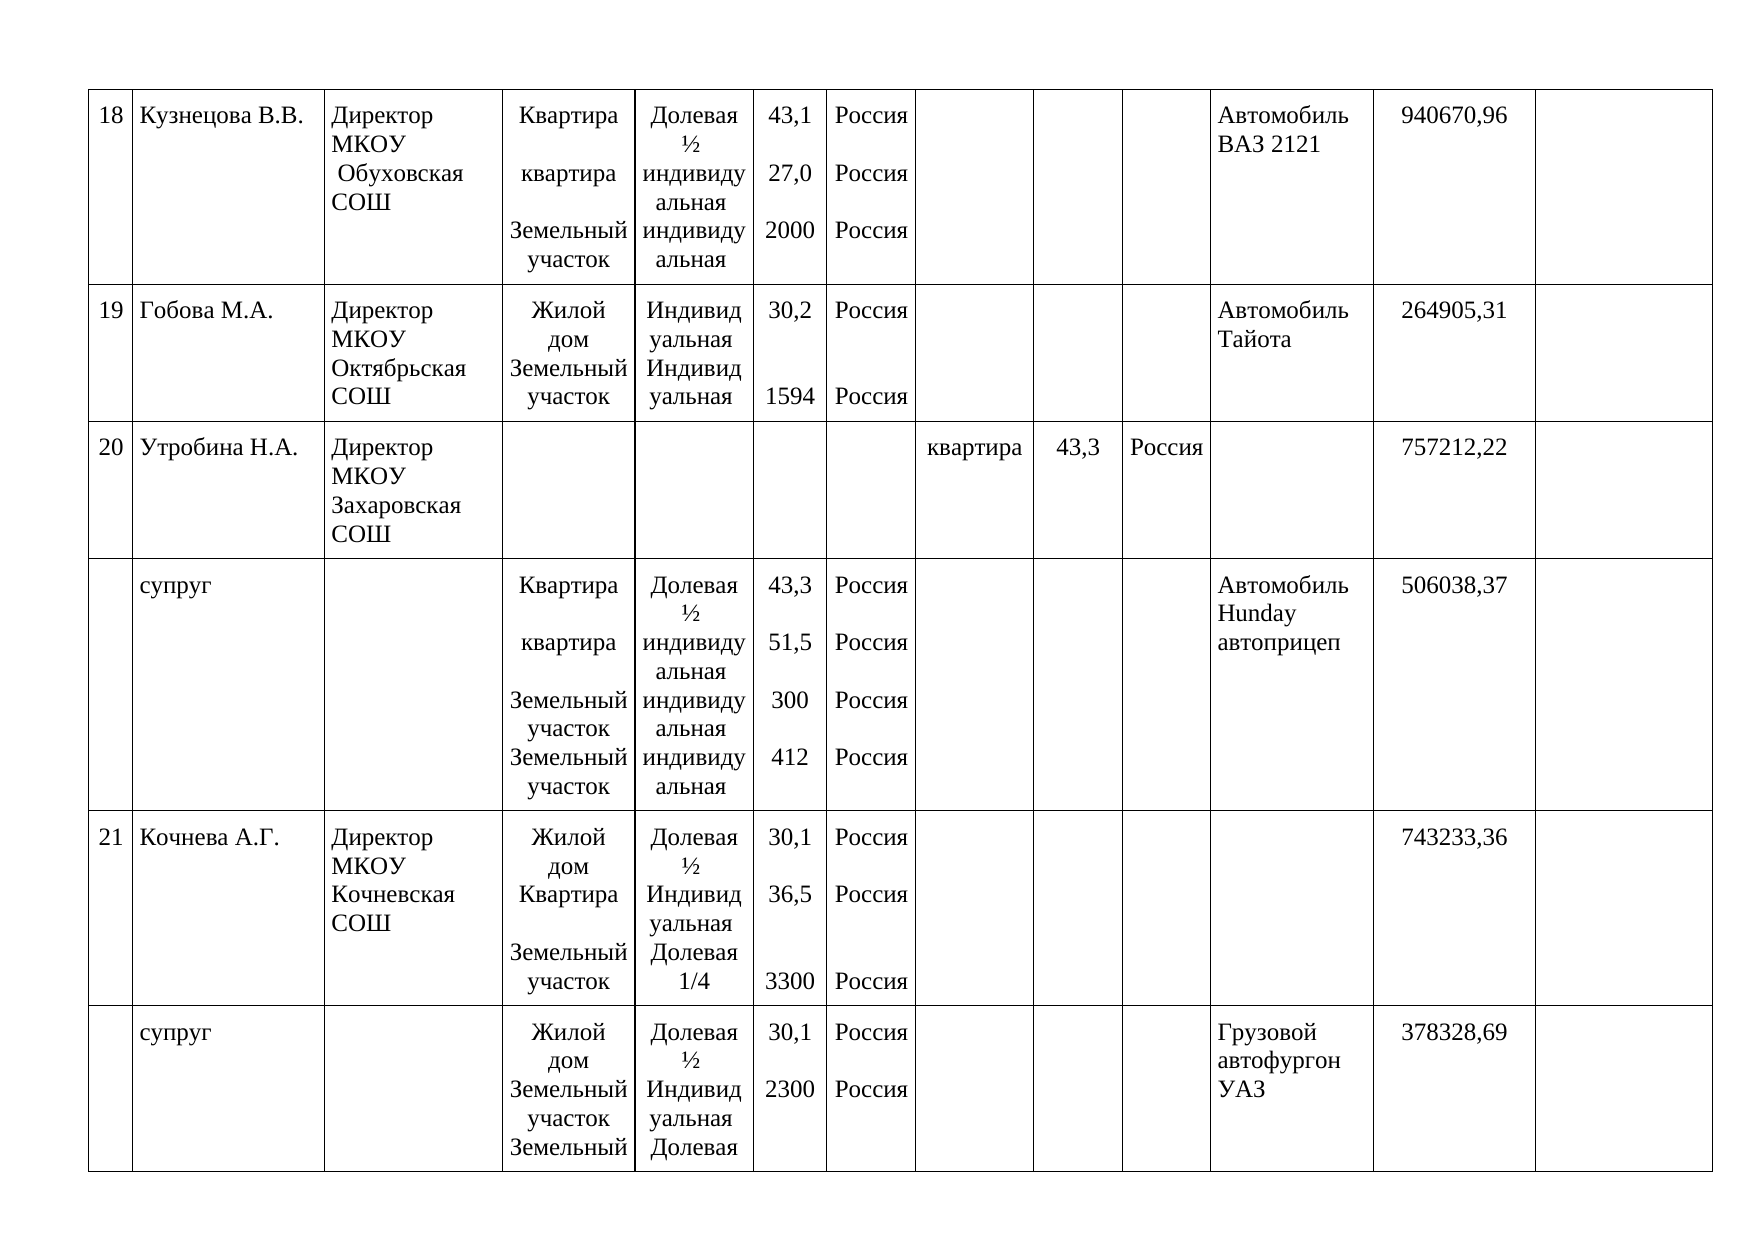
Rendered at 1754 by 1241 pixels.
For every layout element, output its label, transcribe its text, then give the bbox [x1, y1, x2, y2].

table_cell 19 [89, 285, 132, 421]
table_cell [503, 422, 634, 558]
table_cell Автомобиль Hunday автоприцеп [1211, 559, 1373, 810]
table_cell 743233,36 [1374, 811, 1535, 1005]
table_cell Директор МКОУ Кочневская СОШ [325, 811, 502, 1005]
table_cell супруг [133, 559, 324, 810]
table_cell Россия Россия [827, 285, 915, 421]
table_cell квартира [916, 422, 1033, 558]
table_cell [89, 1006, 132, 1171]
table_cell Автомобиль Тайота [1211, 285, 1373, 421]
table_cell [916, 1006, 1033, 1171]
table_cell [1536, 559, 1712, 810]
table_cell [89, 559, 132, 810]
table_cell [1536, 422, 1712, 558]
table_cell Индивидуальная Индивидуальная [636, 285, 753, 421]
table_cell 21 [89, 811, 132, 1005]
table_cell [1123, 811, 1210, 1005]
table_cell [1123, 559, 1210, 810]
table_cell супруг [133, 1006, 324, 1171]
table_cell [1123, 285, 1210, 421]
table_cell 30,1 36,5 3300 [754, 811, 826, 1005]
table_cell 30,2 1594 [754, 285, 826, 421]
table_cell Кочнева А.Г. [133, 811, 324, 1005]
table_cell Россия Россия Россия [827, 811, 915, 1005]
table_cell Жилой дом Квартира Земельный участок [503, 811, 634, 1005]
table_cell Директор МКОУ Обуховская СОШ [325, 90, 502, 283]
table_cell [1536, 1006, 1712, 1171]
table_cell 757212,22 [1374, 422, 1535, 558]
table_cell [1123, 90, 1210, 283]
table_cell [1034, 285, 1122, 421]
table_cell Гобова М.А. [133, 285, 324, 421]
table_cell 506038,37 [1374, 559, 1535, 810]
table_cell [1536, 811, 1712, 1005]
table_cell 264905,31 [1374, 285, 1535, 421]
table_cell 43,1 27,0 2000 [754, 90, 826, 283]
table_cell Долевая ½ индивидуальная индивидуальная [636, 90, 753, 283]
table_cell Квартира квартира Земельный участок Земельный участок [503, 559, 634, 810]
table_cell [1536, 285, 1712, 421]
table_cell [916, 285, 1033, 421]
table_cell [636, 422, 753, 558]
table_cell 20 [89, 422, 132, 558]
table_cell [1034, 811, 1122, 1005]
table_cell 43,3 [1034, 422, 1122, 558]
table_cell Россия Россия Россия Россия [827, 559, 915, 810]
table_cell [325, 1006, 502, 1171]
table_cell [325, 559, 502, 810]
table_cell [503, 1006, 634, 1171]
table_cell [827, 1006, 915, 1171]
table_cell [1211, 1006, 1373, 1171]
table_cell 43,3 51,5 300 412 [754, 559, 826, 810]
table_cell Долевая ½ индивидуальная индивидуальная индивидуальная [636, 559, 753, 810]
table_cell 940670,96 [1374, 90, 1535, 283]
table_cell [916, 811, 1033, 1005]
table_cell [827, 422, 915, 558]
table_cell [636, 1006, 753, 1171]
table_cell [1123, 1006, 1210, 1171]
table_cell 18 [89, 90, 132, 283]
table_cell Россия [1123, 422, 1210, 558]
table_cell [916, 559, 1033, 810]
table_cell [754, 422, 826, 558]
table_cell Россия Россия Россия [827, 90, 915, 283]
table_cell [916, 90, 1033, 283]
table_cell Директор МКОУ Захаровская СОШ [325, 422, 502, 558]
table_cell Долевая ½ Индивидуальная Долевая 1/4 [636, 811, 753, 1005]
table_cell Автомобиль ВАЗ 2121 [1211, 90, 1373, 283]
table_cell Квартира квартира Земельный участок [503, 90, 634, 283]
table_cell 378328,69 [1374, 1006, 1535, 1171]
table_cell [1034, 559, 1122, 810]
table_cell 30,1 2300 3300 [754, 1006, 826, 1171]
table_cell Кузнецова В.В. [133, 90, 324, 283]
table_cell [1034, 90, 1122, 283]
table_cell Директор МКОУ Октябрьская СОШ [325, 285, 502, 421]
table_cell [1034, 1006, 1122, 1171]
table_cell [1211, 422, 1373, 558]
table_cell Жилой дом Земельный участок [503, 285, 634, 421]
table_cell [1211, 811, 1373, 1005]
table_cell [1536, 90, 1712, 283]
table_cell Утробина Н.А. [133, 422, 324, 558]
